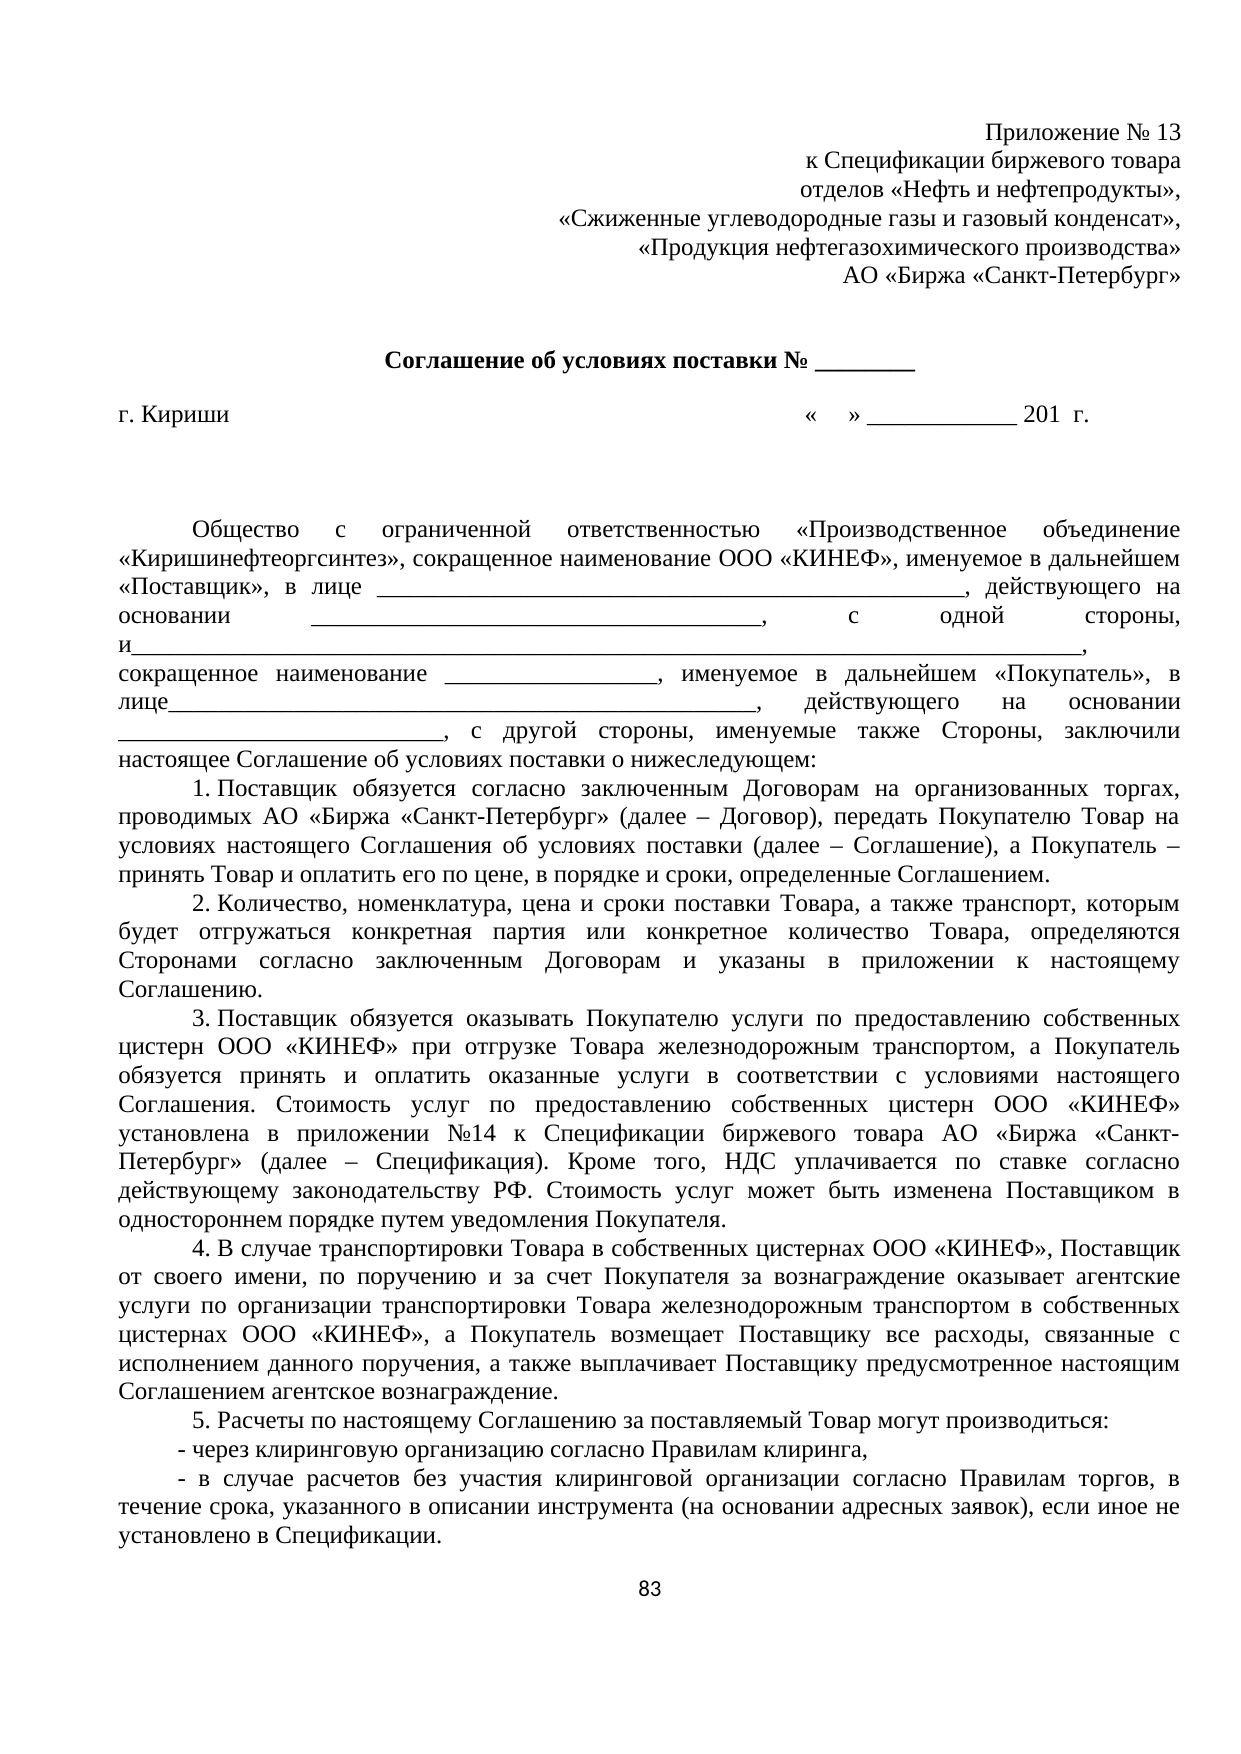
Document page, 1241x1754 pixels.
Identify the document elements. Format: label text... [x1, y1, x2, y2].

text 5. Расчеты по настоящему Соглашению за поставляемый Товар могут производиться: [118, 1405, 1181, 1434]
list - в случае расчетов без участия клиринговой организации согласно Правилам торгов, в течение срока, указанного в описании инструмента (на основании адресных заявок), если иное не установлено в Спецификации. [118, 1463, 1181, 1549]
text 4. В случае транспортировки Товара в собственных цистернах ООО «КИНЕФ», Поставщик от своего имени, по поручению и за счет Покупателя за вознаграждение оказывает агентские услуги по организации транспортировки Товара железнодорожным транспортом в собственных цистернах ООО «КИНЕФ», а Покупатель возмещает Поставщику все расходы, связанные с исполнением данного поручения, а также выплачивает Поставщику предусмотренное настоящим Соглашением агентское вознаграждение. [118, 1233, 1181, 1405]
text «Сжиженные углеводородные газы и газовый конденсат», [118, 203, 1181, 232]
text отделов «Нефть и нефтепродукты», [118, 174, 1181, 203]
text Приложение № 13 [856, 117, 1181, 145]
text 2. Количество, номенклатура, цена и сроки поставки Товара, а также транспорт, которым будет отгружаться конкретная партия или конкретное количество Товара, определяются Сторонами согласно заключенным Договорам и указаны в приложении к настоящему Соглашению. [118, 888, 1181, 1003]
text «Продукция нефтегазохимического производства» [118, 232, 1181, 260]
text г. Кириши « » ____________ 201 г. [118, 399, 1181, 428]
text 3. Поставщик обязуется оказывать Покупателю услуги по предоставлению собственных цистерн ООО «КИНЕФ» при отгрузке Товара железнодорожным транспортом, а Покупатель обязуется принять и оплатить оказанные услуги в соответствии с условиями настоящего Соглашения. Стоимость услуг по предоставлению собственных цистерн ООО «КИНЕФ» установлена в приложении №14 к Спецификации биржевого товара АО «Биржа «Санкт-Петербург» (далее – Спецификация). Кроме того, НДС уплачивается по ставке согласно действующему законодательству РФ. Стоимость услуг может быть изменена Поставщиком в одностороннем порядке путем уведомления Покупателя. [118, 1003, 1181, 1233]
list - через клиринговую организацию согласно Правилам клиринга, [118, 1434, 1181, 1463]
text Общество с ограниченной ответственностью «Производственное объединение «Киришинефтеоргсинтез», сокращенное наименование ООО «КИНЕФ», именуемое в дальнейшем «Поставщик», в лице _______________________________________________, действующего на основании ____________________________________, с одной стороны, и____________________________________________________________________________, сокращенное наименование _________________, именуемое в дальнейшем «Покупатель», в лице_______________________________________________, действующего на основании __________________________, с другой стороны, именуемые также Стороны, заключили настоящее Соглашение об условиях поставки о нижеследующем: [118, 514, 1181, 773]
text к Спецификации биржевого товара [118, 145, 1181, 174]
text АО «Биржа «Санкт-Петербург» [118, 260, 1181, 289]
text 1. Поставщик обязуется согласно заключенным Договорам на организованных торгах, проводимых АО «Биржа «Санкт-Петербург» (далее – Договор), передать Покупателю Товар на условиях настоящего Соглашения об условиях поставки (далее – Соглашение), а Покупатель – принять Товар и оплатить его по цене, в порядке и сроки, определенные Соглашением. [118, 773, 1181, 888]
text Соглашение об условиях поставки № ________ [118, 345, 1181, 374]
